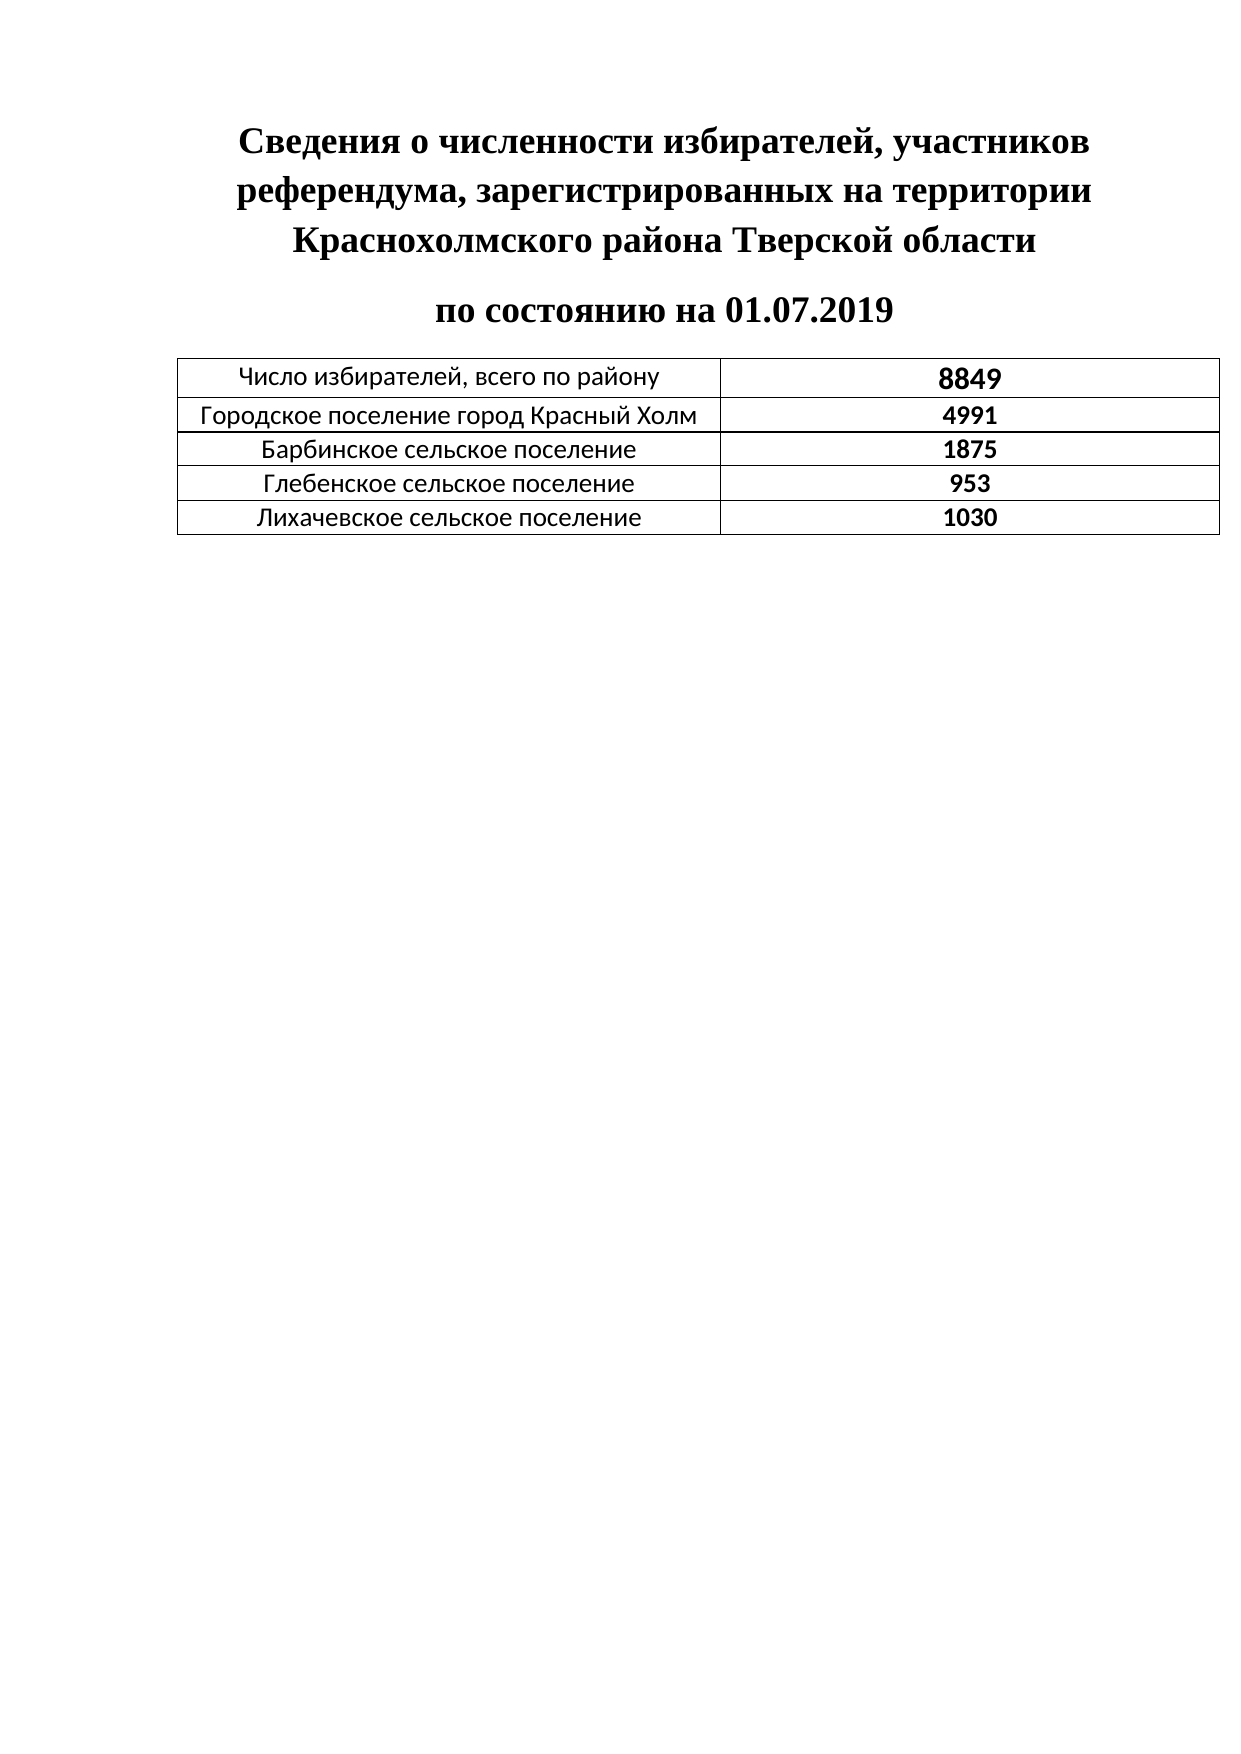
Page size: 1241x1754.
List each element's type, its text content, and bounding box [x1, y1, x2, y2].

table_cell 1875 [721, 433, 1219, 465]
table_cell 1030 [721, 501, 1219, 533]
table_cell 953 [721, 466, 1219, 499]
table_cell 4991 [721, 398, 1219, 431]
table_header 8849 [721, 359, 1219, 397]
text Сведения о численности избирателей, участников референдума, зарегистрированных на территории Краснохолмского района Тверской области [177, 118, 1152, 260]
table_cell Глебенское сельское поселение [178, 466, 720, 499]
table_cell Лихачевское сельское поселение [178, 501, 720, 533]
table_cell Городское поселение город Красный Холм [178, 398, 720, 431]
text по состоянию на 01.07.2019 [177, 288, 1152, 331]
table_cell Барбинское сельское поселение [178, 433, 720, 465]
table_header Число избирателей, всего по району [178, 359, 720, 397]
